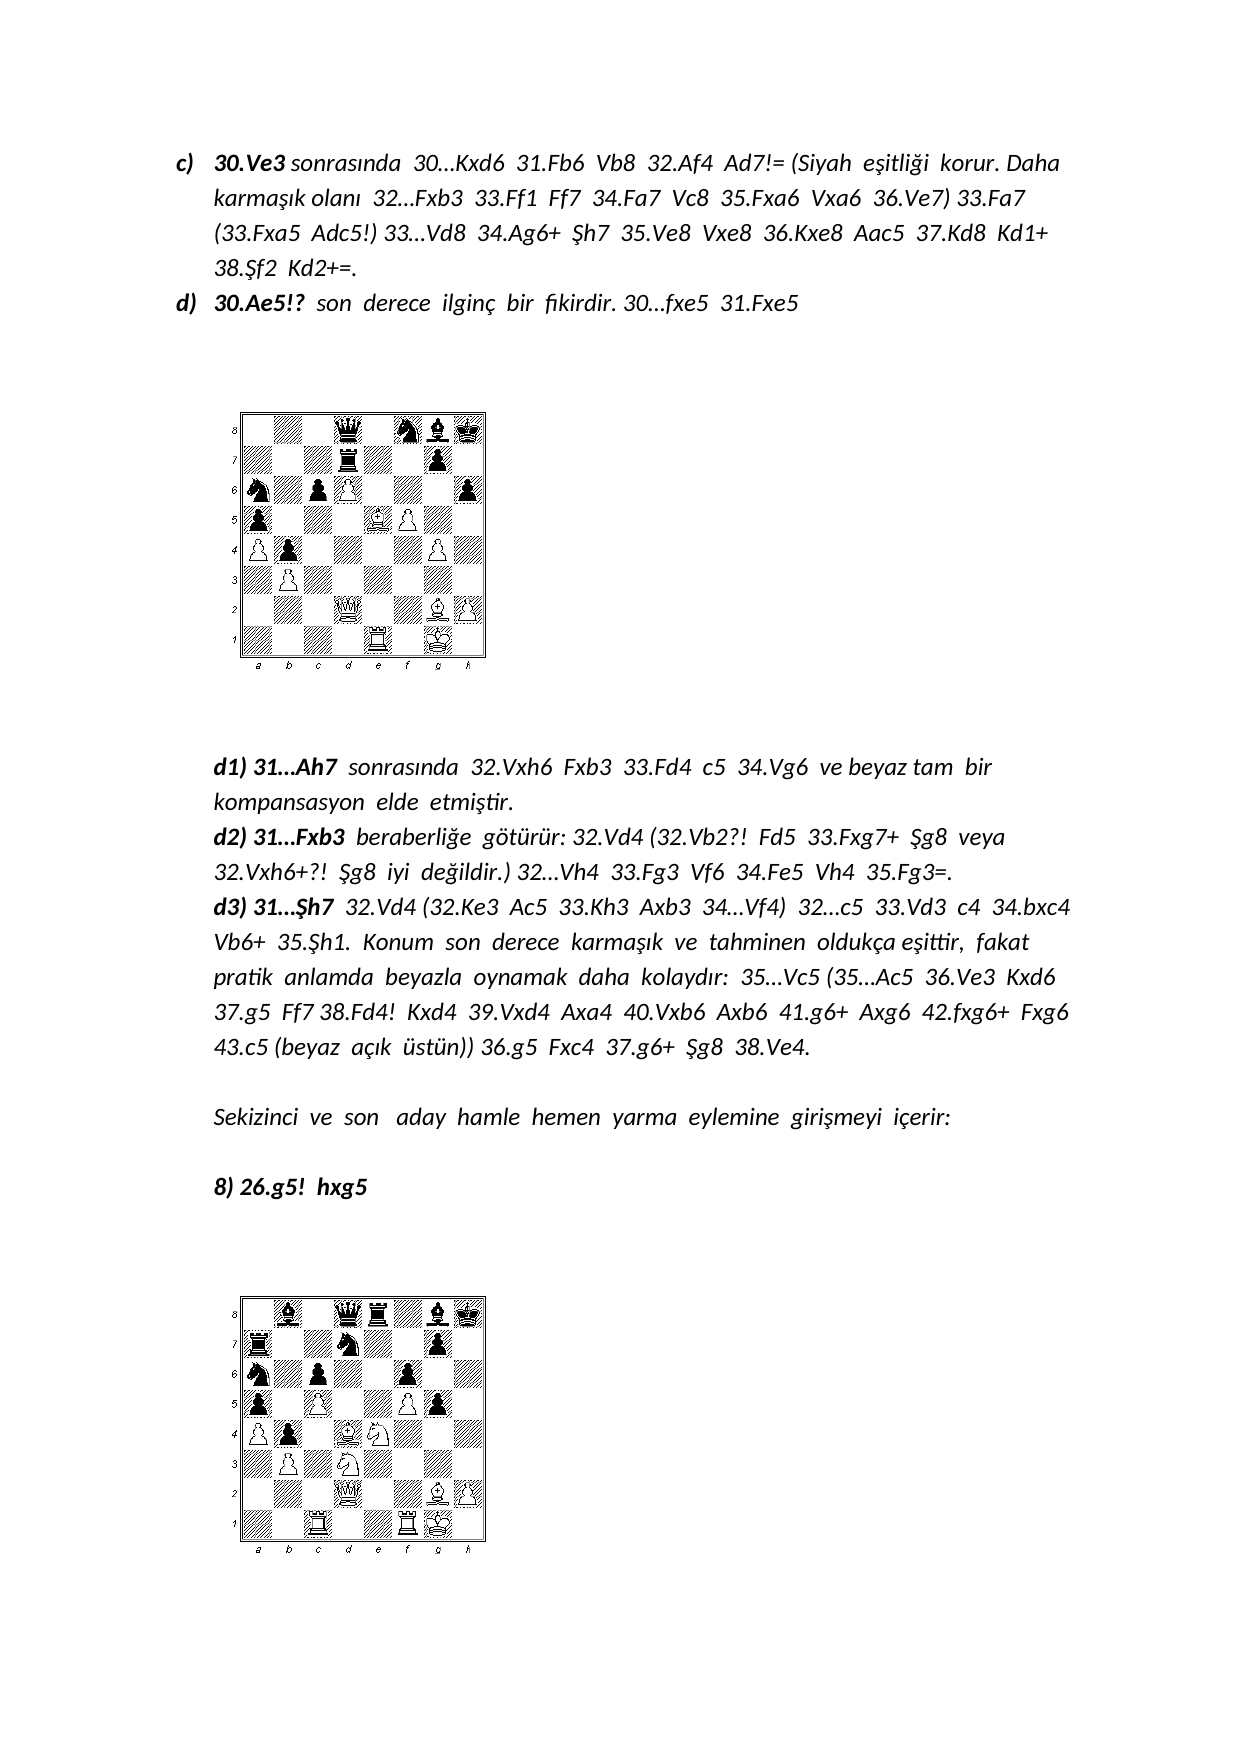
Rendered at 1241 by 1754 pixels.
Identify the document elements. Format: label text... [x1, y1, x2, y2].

list d3) 31…Şh7 32.Vd4 (32.Ke3 Ac5 33.Kh3 Axb3 34…Vf4) 32…c5 33.Vd3 c4 34.bxc4 Vb6+ 35.Şh1. Konum son derece karmaşık ve tahminen oldukça eşittir, fakat pratik anlamda beyazla oynamak daha kolaydır: 35…Vc5 (35…Ac5 36.Ve3 Kxd6 37.g5 Ff7 38.Fd4! Kxd4 39.Vxd4 Axa4 40.Vxb6 Axb6 41.g6+ Axg6 42.fxg6+ Fxg6 43.c5 (beyaz açık üstün)) 36.g5 Fxc4 37.g6+ Şg8 38.Ve4. [213, 891, 1093, 1062]
list d1) 31…Ah7 sonrasında 32.Vxh6 Fxb3 33.Fd4 c5 34.Vg6 ve beyaz tam bir kompansasyon elde etmiştir. [213, 751, 1093, 817]
list 8) 26.g5! hxg5 [213, 1171, 1093, 1202]
list d2) 31…Fxb3 beraberliğe götürür: 32.Vd4 (32.Vb2?! Fd5 33.Fxg7+ Şg8 veya 32.Vxh6+?! Şg8 iyi değildir.) 32…Vh4 33.Fg3 Vf6 34.Fe5 Vh4 35.Fg3=. [213, 821, 1093, 887]
picture [213, 1241, 512, 1596]
list Sekizinci ve son aday hamle hemen yarma eylemine girişmeyi içerir: [213, 1101, 1093, 1132]
list 30.Ve3 sonrasında 30…Kxd6 31.Fb6 Vb8 32.Af4 Ad7!= (Siyah eşitliği korur. Daha karmaşık olanı 32…Fxb3 33.Ff1 Ff7 34.Fa7 Vc8 35.Fxa6 Vxa6 36.Ve7) 33.Fa7 (33.Fxa5 Adc5!) 33…Vd8 34.Ag6+ Şh7 35.Ve8 Vxe8 36.Kxe8 Aac5 37.Kd8 Kd1+ 38.Şf2 Kd2+=. [176, 148, 1093, 283]
picture [213, 357, 512, 712]
list 30.Ae5!? son derece ilginç bir fikirdir. 30…fxe5 31.Fxe5 [176, 288, 1093, 318]
